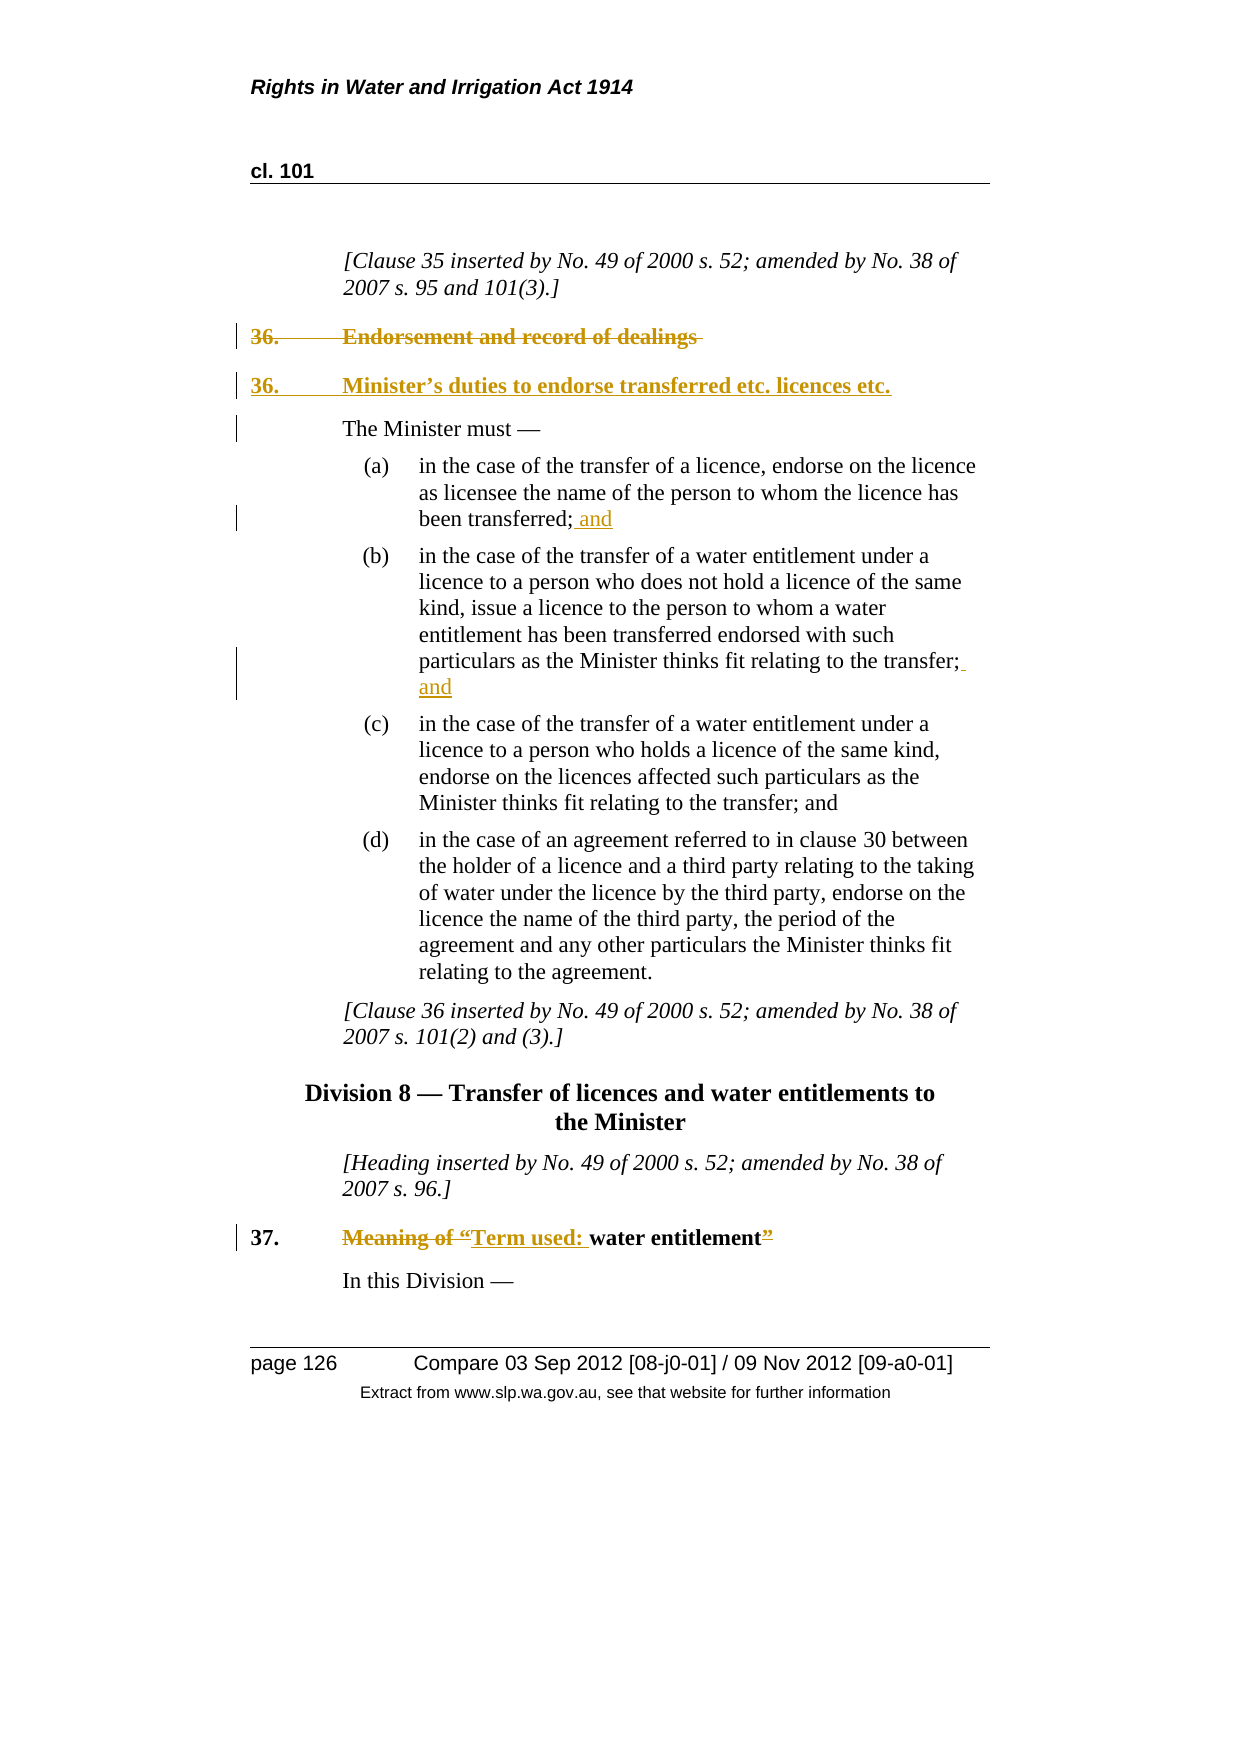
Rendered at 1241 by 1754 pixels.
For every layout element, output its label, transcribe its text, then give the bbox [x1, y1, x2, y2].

subtitle 37. water entitlement [250, 1224, 990, 1251]
text (a) in the case of the transfer of a licence, endorse on the licence as licensee the name of the person to whom the licence has been transferred; [250, 452, 990, 531]
subtitle [Heading inserted by No. 49 of 2000 s. 52; amended by No. 38 of 2007 s. 96.] [250, 1148, 990, 1201]
text The Minister must — [250, 415, 990, 442]
text [Clause 35 inserted by No. 49 of 2000 s. 52; amended by No. 38 of 2007 s. 95 and 101(3).] [250, 247, 990, 300]
text (d) in the case of an agreement referred to in clause 30 between the holder of a licence and a third party relating to the taking of water under the licence by the third party, endorse on the licence the name of the third party, the period of the agreement and any other particulars the Minister thinks fit relating to the agreement. [250, 826, 990, 984]
subtitle Division 8 — Transfer of licences and water entitlements to the Minister [250, 1078, 990, 1136]
text (c) in the case of the transfer of a water entitlement under a licence to a person who holds a licence of the same kind, endorse on the licences affected such particulars as the Minister thinks fit relating to the transfer; and [250, 710, 990, 816]
text [Clause 36 inserted by No. 49 of 2000 s. 52; amended by No. 38 of 2007 s. 101(2) and (3).] [250, 997, 990, 1049]
text (b) in the case of the transfer of a water entitlement under a licence to a person who does not hold a licence of the same kind, issue a licence to the person to whom a water entitlement has been transferred endorsed with such particulars as the Minister thinks fit relating to the transfer; [250, 542, 990, 700]
text In this Division — [250, 1267, 990, 1293]
